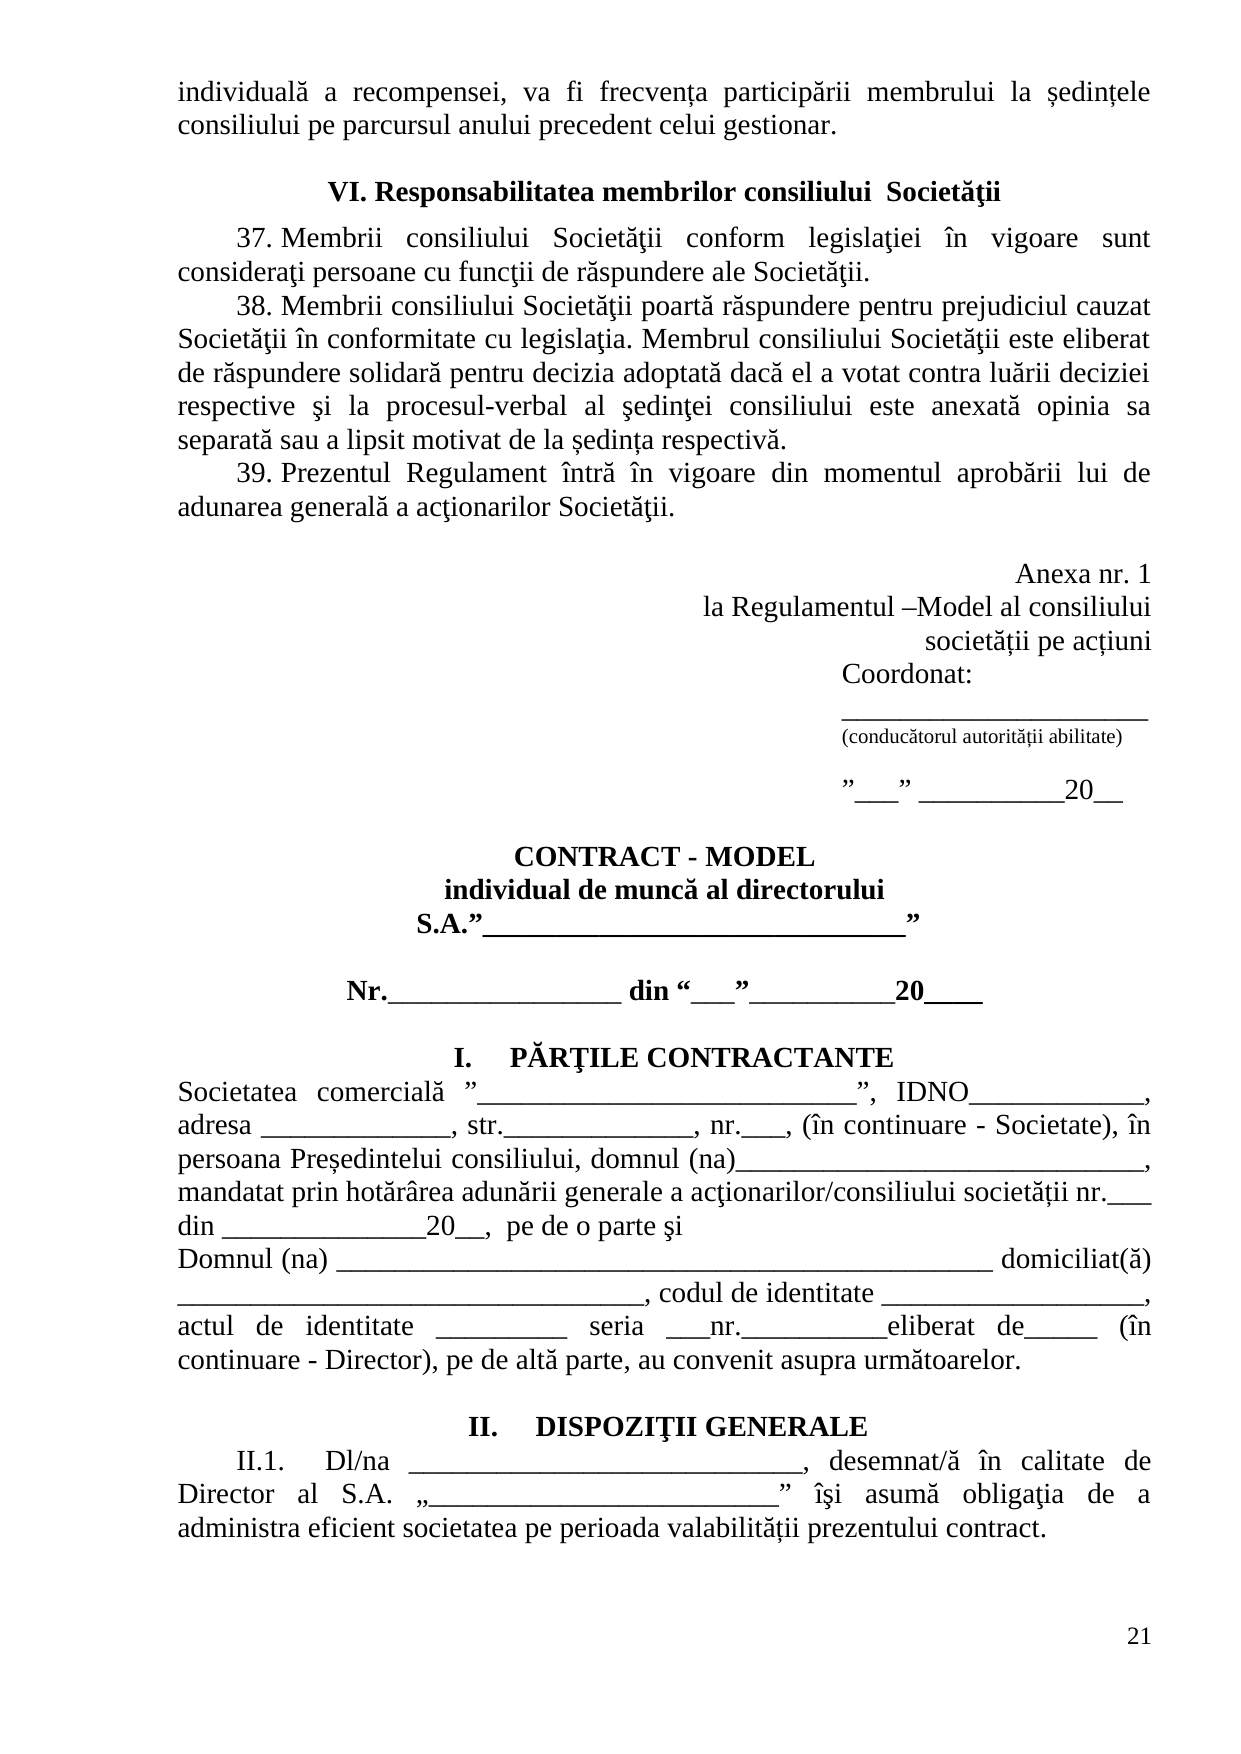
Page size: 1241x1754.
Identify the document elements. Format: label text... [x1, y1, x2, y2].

list PĂRŢILE CONTRACTANTE [215, 1040, 1152, 1074]
text _____________________ [177, 690, 1152, 724]
text Domnul (na) _____________________________________________ domiciliat(ă) ________________________________, codul de identitate __________________, actul de identitate _________ seria ___nr.__________eliberat de_____ (în continuare - Director), pe de altă parte, au convenit asupra următoarelor. [177, 1241, 1152, 1376]
text Anexa nr. 1 [627, 556, 1152, 589]
text Coordonat: [177, 657, 1152, 690]
text la Regulamentul –Model al consiliului societății pe acțiuni [627, 589, 1152, 657]
list DISPOZIŢII GENERALE [215, 1409, 1152, 1443]
text VI. Responsabilitatea membrilor consiliului Societăţii [177, 174, 1152, 208]
text ”___” __________20__ [177, 772, 1152, 805]
text Nr.________________ din “___”__________20____ [177, 973, 1152, 1007]
text Societatea comercială ”__________________________”, IDNO____________, adresa _____________, str._____________, nr.___, (în continuare - Societate), în persoana Președintelui consiliului, domnul (na)____________________________, mandatat prin hotărârea adunării generale a acţionarilor/consiliului societății nr.___ din ______________20__, pe de o parte şi [177, 1074, 1152, 1241]
list Membrii consiliului Societăţii poartă răspundere pentru prejudiciul cauzat Societăţii în conformitate cu legislaţia. Membrul consiliului Societăţii este eliberat de răspundere solidară pentru decizia adoptată dacă el a votat contra luării deciziei respective şi la procesul-verbal al şedinţei consiliului este anexată opinia sa separată sau a lipsit motivat de la ședința respectivă. [177, 288, 1152, 455]
list Dl/na ___________________________, desemnat/ă în calitate de Director al S.A. „________________________” îşi asumă obligaţia de a administra eficient societatea pe perioada valabilității prezentului contract. [177, 1443, 1152, 1543]
text S.A.”_____________________________” [177, 906, 1152, 939]
text individual de muncă al directorului [177, 872, 1152, 906]
list Membrii consiliului Societăţii conform legislaţiei în vigoare sunt consideraţi persoane cu funcţii de răspundere ale Societăţii. [177, 221, 1152, 288]
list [177, 74, 1152, 141]
text (conducătorul autorității abilitate) [177, 724, 1152, 748]
list Prezentul Regulament întră în vigoare din momentul aprobării lui de adunarea generală a acţionarilor Societăţii. [177, 455, 1152, 522]
text CONTRACT - MODEL [177, 839, 1152, 872]
